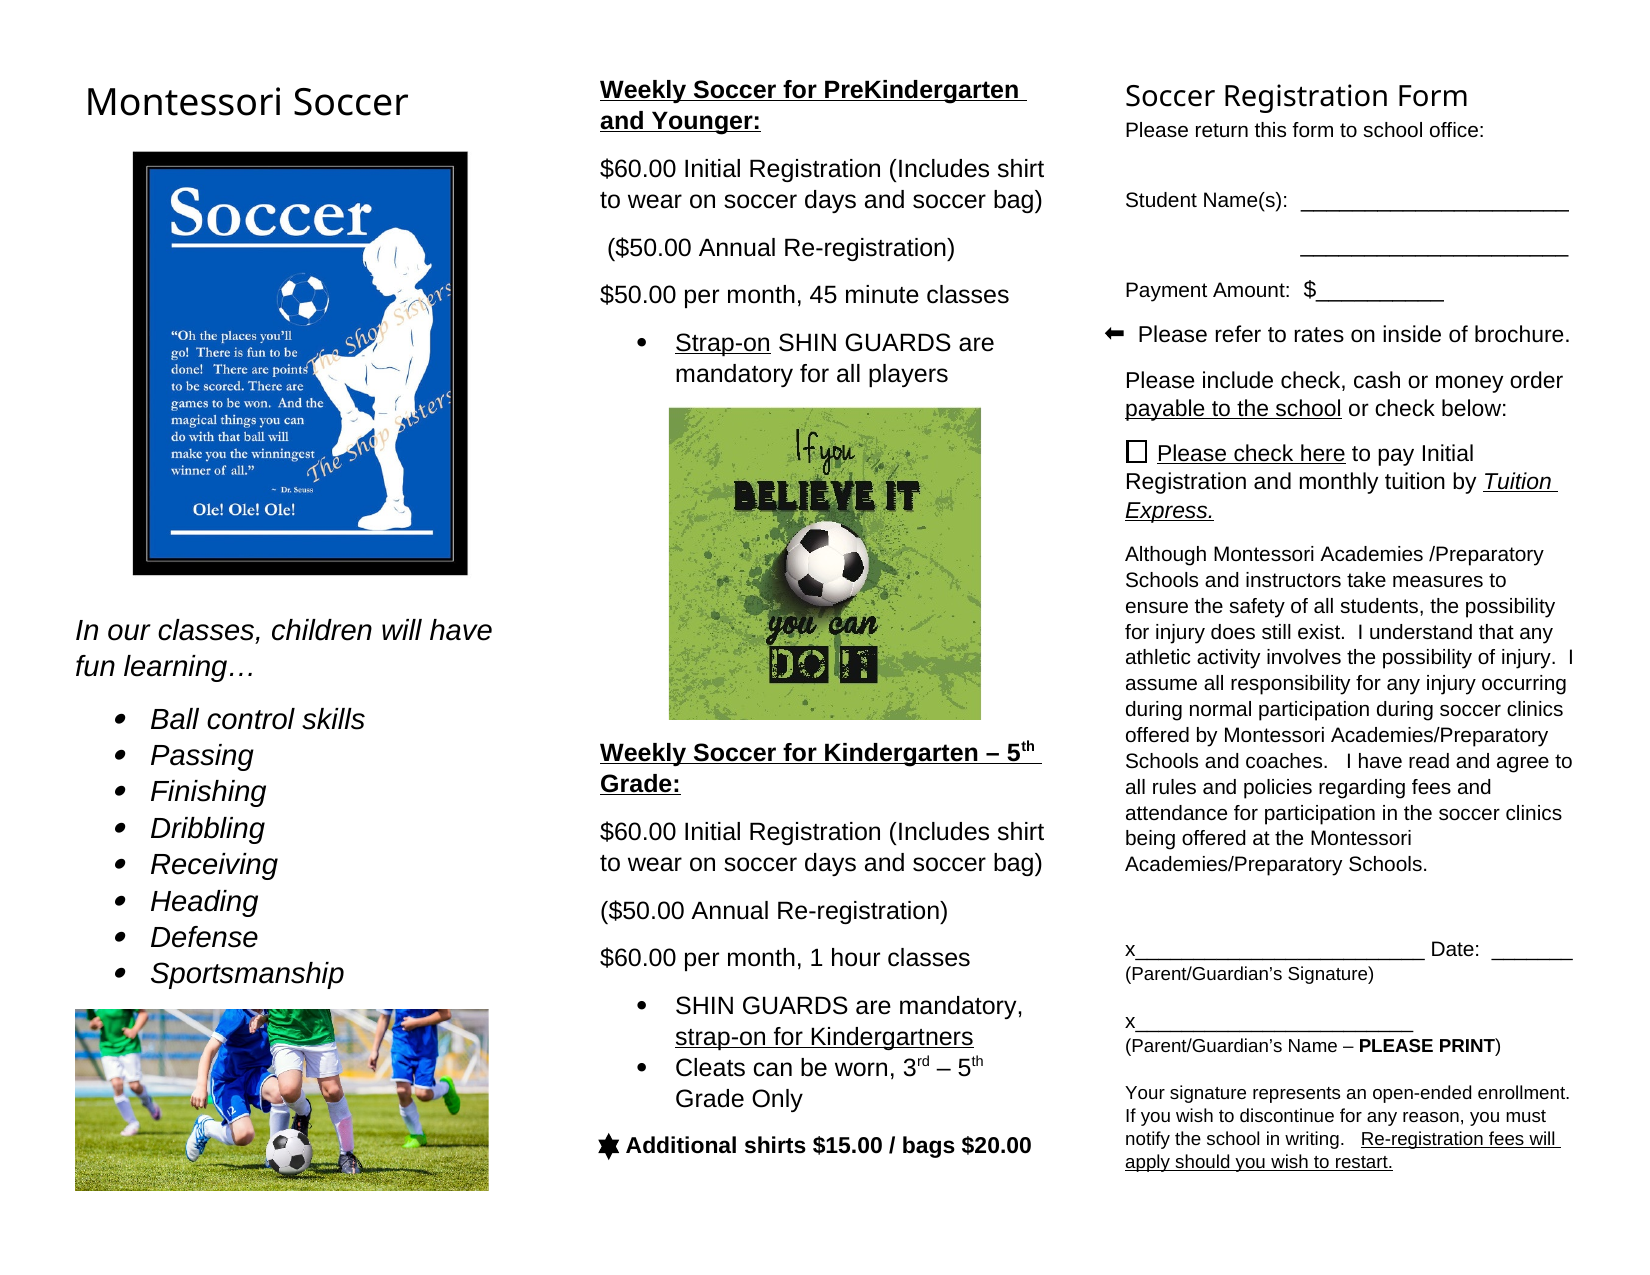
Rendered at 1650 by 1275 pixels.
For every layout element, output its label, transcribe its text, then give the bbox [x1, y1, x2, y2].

text Montessori Soccer [75, 75, 525, 126]
text Please return this form to school office: [1125, 118, 1575, 142]
list Defense [112, 920, 525, 954]
text (Parent/Guardian’s Name – PLEASE PRINT) [1125, 1035, 1575, 1057]
picture [668, 406, 982, 720]
text $60.00 Initial Registration (Includes shirt to wear on soccer days and soccer bag) [600, 817, 1050, 877]
text Weekly Soccer for Kindergarten – 5th Grade: [600, 738, 1050, 798]
text _____________________ [1125, 231, 1575, 258]
text Please refer to rates on inside of brochure. [1125, 321, 1575, 348]
text In our classes, children will have fun learning… [75, 613, 525, 682]
text Please include check, cash or money order payable to the school or check below: [1125, 367, 1575, 421]
text Your signature represents an open-ended enrollment. If you wish to discontinue for any reason, you must notify the school in writing. Re-registration fees will apply should you wish to restart. [1125, 1082, 1575, 1173]
text (Parent/Guardian’s Signature) [1125, 963, 1575, 984]
text Weekly Soccer for PreKindergarten and Younger: [600, 75, 1050, 135]
text Please check here to pay Initial Registration and monthly tuition by Tuition Express. [1125, 440, 1575, 523]
list Receiving [112, 847, 525, 881]
text x_________________________ Date: _______ [1125, 937, 1575, 961]
list SHIN GUARDS are mandatory, strap-on for Kindergartners [637, 991, 1050, 1051]
text Payment Amount: $__________ [1125, 276, 1575, 303]
list Cleats can be worn, 3rd – 5th Grade Only [637, 1053, 1050, 1113]
text ($50.00 Annual Re-registration) [600, 896, 1050, 924]
list Dribbling [112, 811, 525, 844]
picture [127, 146, 473, 594]
list Ball control skills [112, 702, 525, 736]
list Strap-on SHIN GUARDS are mandatory for all players [637, 328, 1050, 388]
list Heading [112, 883, 525, 917]
picture [75, 1009, 489, 1191]
list Sportsmanship [112, 956, 525, 990]
text $60.00 Initial Registration (Includes shirt to wear on soccer days and soccer bag) [600, 154, 1050, 213]
text Soccer Registration Form [1125, 75, 1575, 115]
text ($50.00 Annual Re-registration) [600, 232, 1050, 261]
text Student Name(s): _____________________ [1125, 186, 1575, 212]
list Passing [112, 738, 525, 772]
text Additional shirts $15.00 / bags $20.00 [600, 1132, 1050, 1189]
text $60.00 per month, 1 hour classes [600, 943, 1050, 972]
text x________________________ [1125, 1009, 1575, 1033]
text $50.00 per month, 45 minute classes [600, 280, 1050, 309]
text Although Montessori Academies /Preparatory Schools and instructors take measures to ensure the safety of all students, the possibility for injury does still exist. I understand that any athletic activity involves the possibility of injury. I assume all responsibility for any injury occurring during normal participation during soccer clinics offered by Montessori Academies/Preparatory Schools and coaches. I have read and agree to all rules and policies regarding fees and attendance for participation in the soccer clinics being offered at the Montessori Academies/Preparatory Schools. [1125, 542, 1575, 876]
list Finishing [112, 774, 525, 808]
